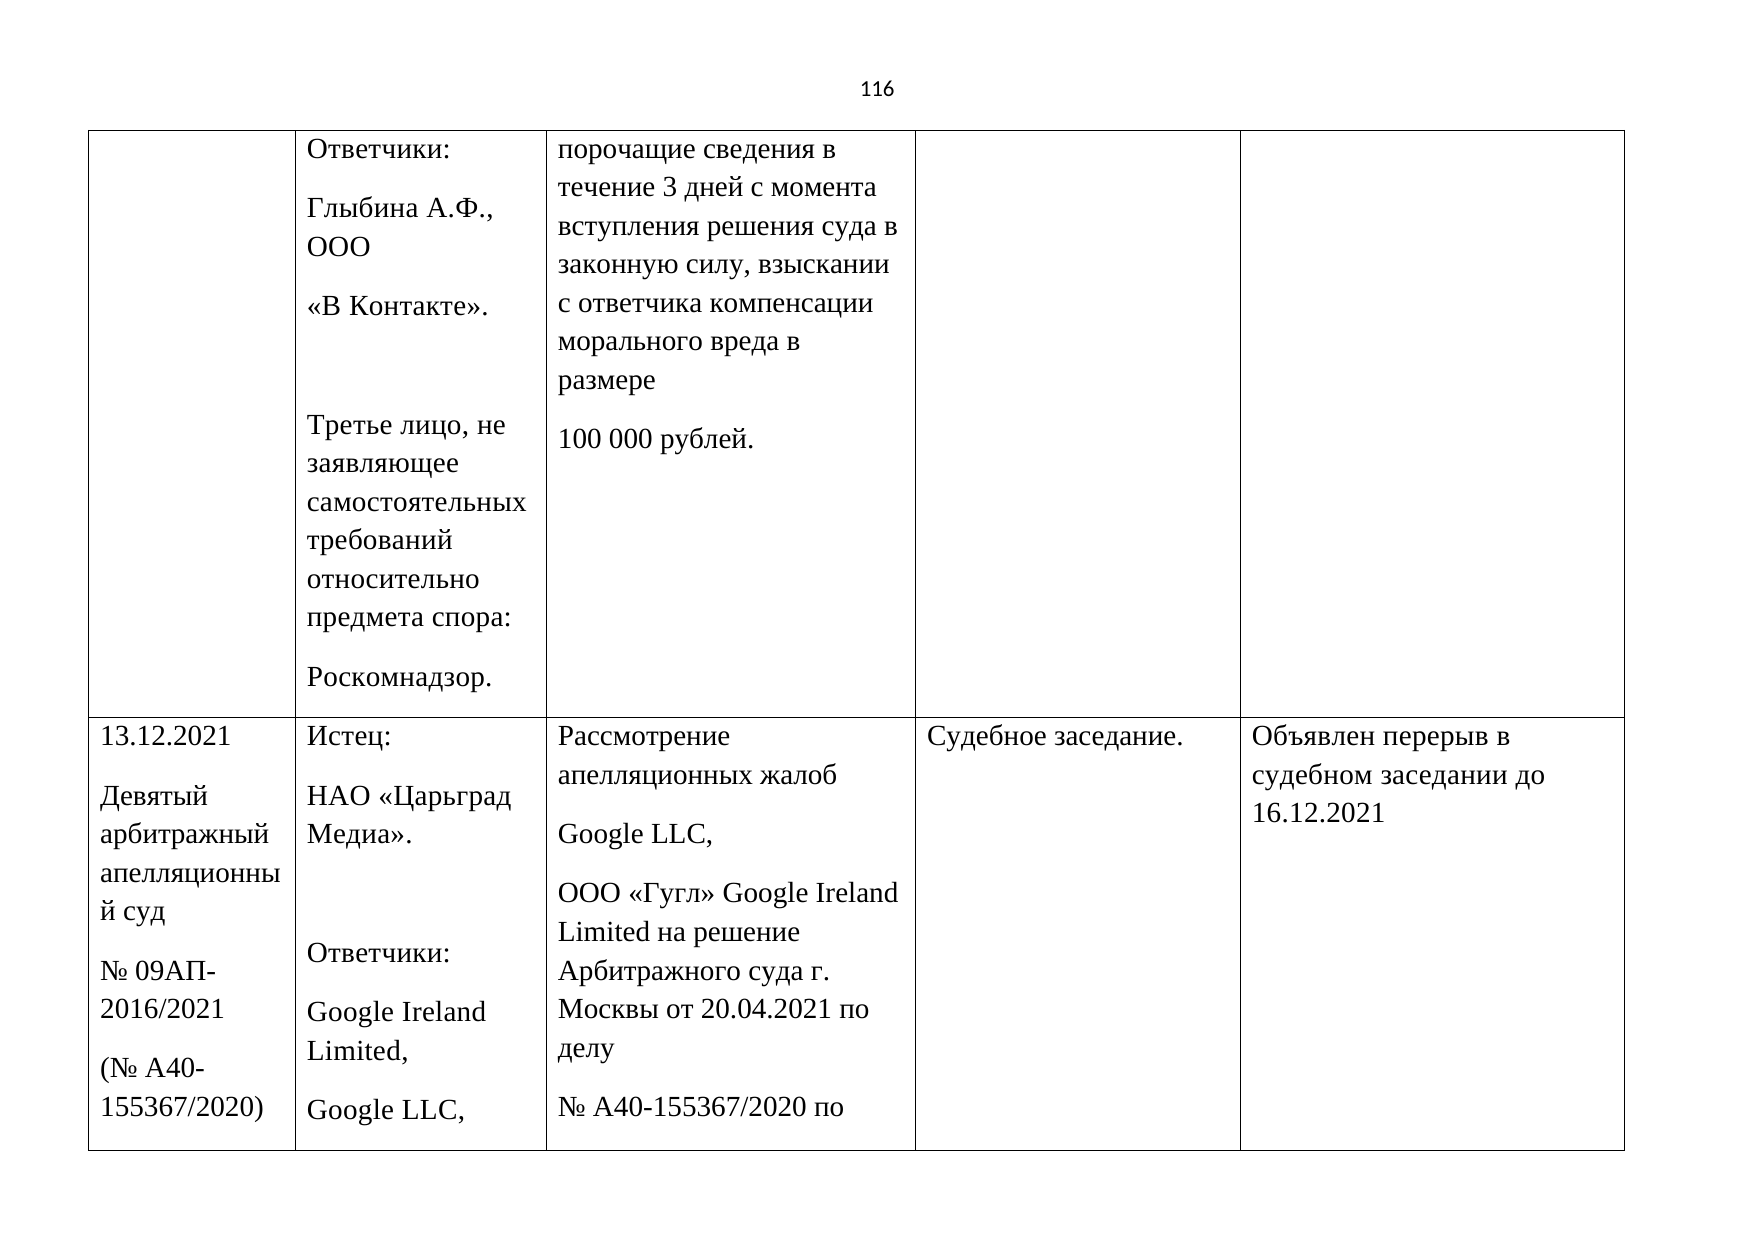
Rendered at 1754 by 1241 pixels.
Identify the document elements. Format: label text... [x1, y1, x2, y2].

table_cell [1241, 718, 1624, 1150]
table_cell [547, 718, 915, 1150]
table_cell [1241, 131, 1624, 717]
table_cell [547, 131, 915, 717]
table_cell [89, 131, 295, 717]
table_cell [916, 131, 1240, 717]
table_cell Судебное заседание. [916, 718, 1240, 1150]
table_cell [89, 718, 295, 1150]
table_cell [296, 131, 546, 717]
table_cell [296, 718, 546, 1150]
